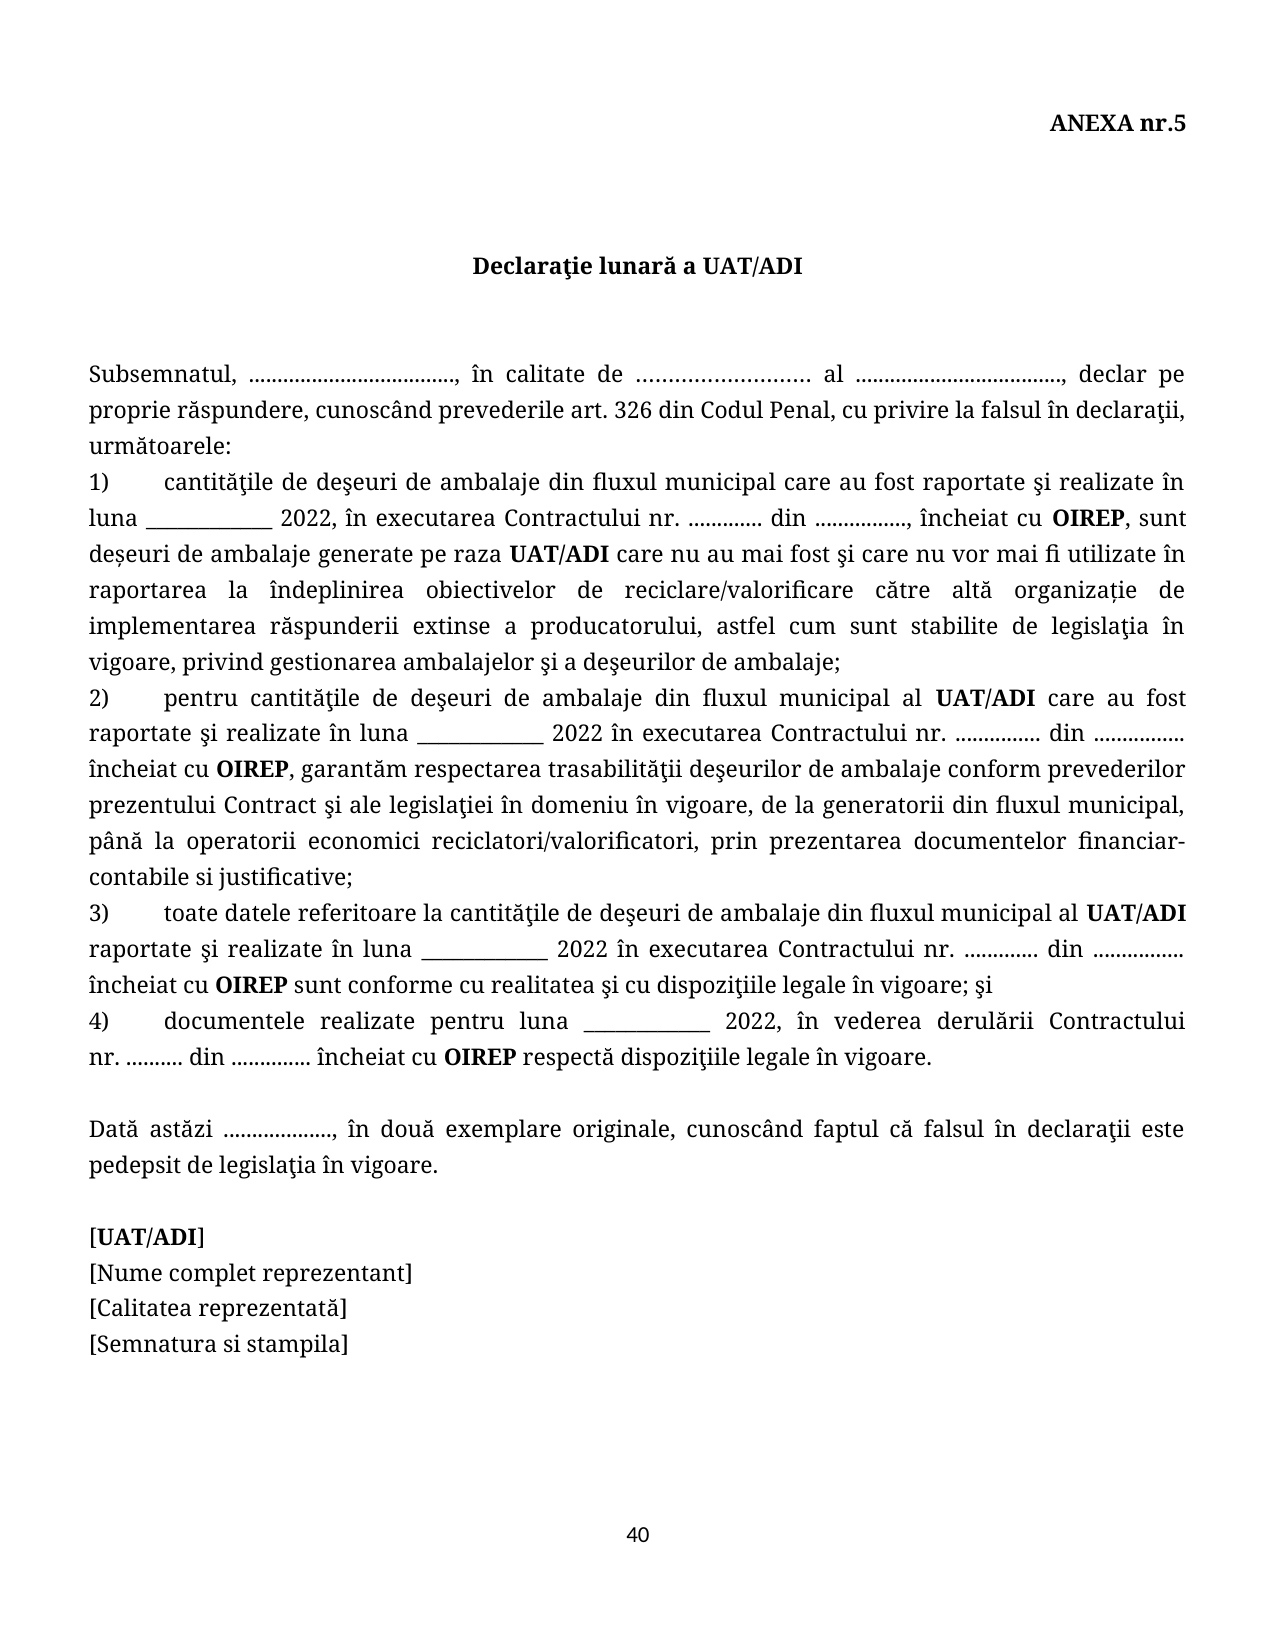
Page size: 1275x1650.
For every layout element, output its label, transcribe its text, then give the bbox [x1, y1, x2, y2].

text Subsemnatul, ...................................., în calitate de ……………………… al ...................................., declar pe proprie răspundere, cunoscând prevederile art. 326 din Codul Penal, cu privire la falsul în declaraţii, următoarele: [88, 358, 1186, 461]
text Dată astăzi ..................., în două exemplare originale, cunoscând faptul că falsul în declaraţii este pedepsit de legislaţia în vigoare. [88, 1113, 1186, 1180]
text [Calitatea reprezentată] [88, 1292, 1186, 1324]
text [UAT/ADI] [88, 1221, 1186, 1252]
text 3) toate datele referitoare la cantităţile de deşeuri de ambalaje din fluxul municipal al UAT/ADI raportate şi realizate în luna ____________ 2022 în executarea Contractului nr. ............. din ................ încheiat cu OIREP sunt conforme cu realitatea şi cu dispoziţiile legale în vigoare; şi [88, 897, 1186, 1000]
text [Semnatura si stampila] [88, 1328, 1186, 1359]
text Declaraţie lunară a UAT/ADI [88, 250, 1186, 281]
text 1) cantităţile de deşeuri de ambalaje din fluxul municipal care au fost raportate şi realizate în luna ____________ 2022, în executarea Contractului nr. ............. din ................, încheiat cu OIREP, sunt deșeuri de ambalaje generate pe raza UAT/ADI care nu au mai fost şi care nu vor mai fi utilizate în raportarea la îndeplinirea obiectivelor de reciclare/valorificare către altă organizație de implementarea răspunderii extinse a producatorului, astfel cum sunt stabilite de legislaţia în vigoare, privind gestionarea ambalajelor şi a deşeurilor de ambalaje; [88, 466, 1186, 677]
text ANEXA nr.5 [88, 106, 1186, 138]
text [Nume complet reprezentant] [88, 1256, 1186, 1288]
text 4) documentele realizate pentru luna ____________ 2022, în vederea derulării Contractului nr. .......... din .............. încheiat cu OIREP respectă dispoziţiile legale în vigoare. [88, 1005, 1186, 1072]
text 2) pentru cantităţile de deşeuri de ambalaje din fluxul municipal al UAT/ADI care au fost raportate şi realizate în luna ____________ 2022 în executarea Contractului nr. ............... din ................ încheiat cu OIREP, garantăm respectarea trasabilităţii deşeurilor de ambalaje conform prevederilor prezentului Contract şi ale legislaţiei în domeniu în vigoare, de la generatorii din fluxul municipal, până la operatorii economici reciclatori/valorificatori, prin prezentarea documentelor financiar-contabile si justificative; [88, 681, 1186, 892]
